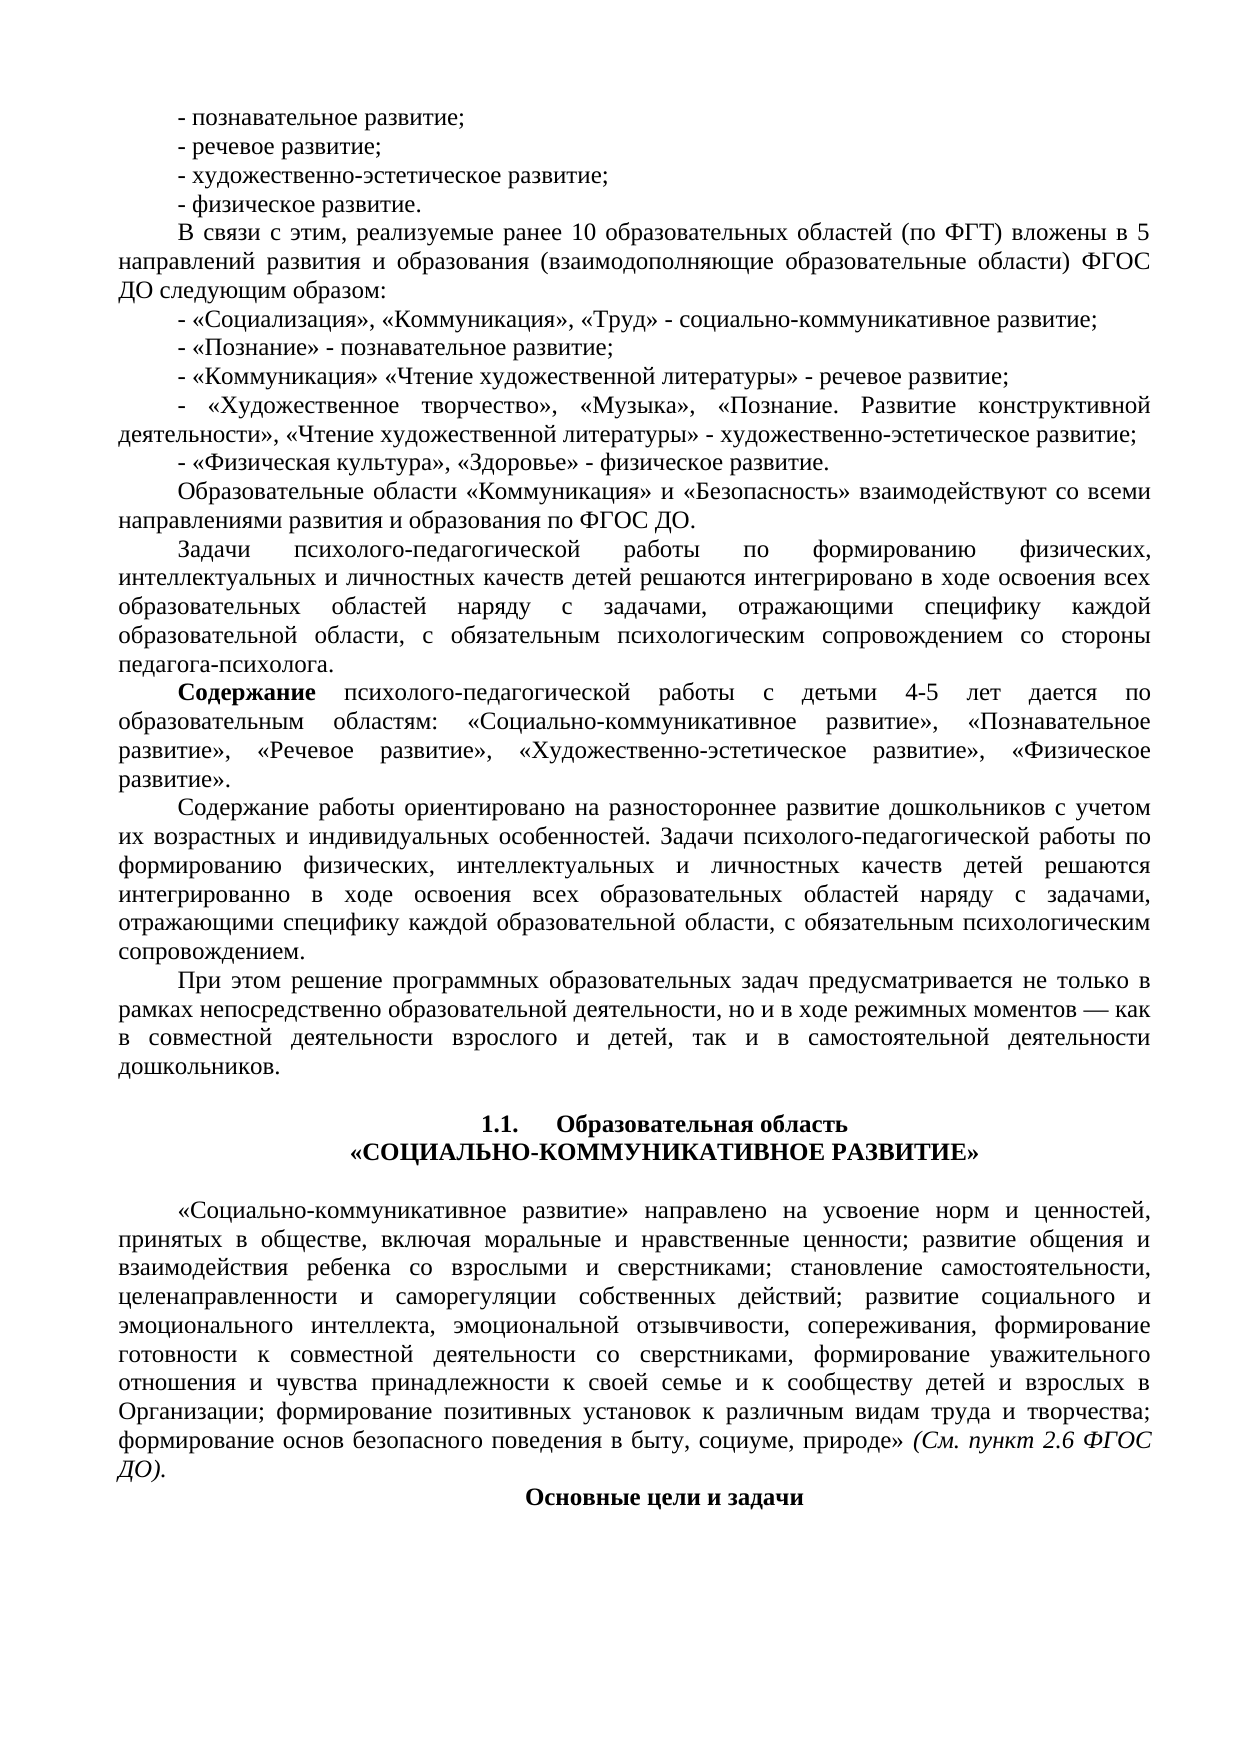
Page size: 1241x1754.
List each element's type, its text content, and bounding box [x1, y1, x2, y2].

text - речевое развитие; [118, 131, 1152, 160]
text - «Художественное творчество», «Музыка», «Познание. Развитие конструктивной деятельности», «Чтение художественной литературы» - художественно-эстетическое развитие; [118, 390, 1152, 447]
text Содержание психолого-педагогической работы с детьми 4-5 лет дается по образовательным областям: «Социально-коммуникативное развитие», «Познавательное развитие», «Речевое развитие», «Художественно-эстетическое развитие», «Физическое развитие». [118, 677, 1152, 792]
text Задачи психолого-педагогической работы по формированию физических, интеллектуальных и личностных качеств детей решаются интегрировано в ходе освоения всех образовательных областей наряду с задачами, отражающими специфику каждой образовательной области, с обязательным психологическим сопровождением со стороны педагога-психолога. [118, 534, 1152, 677]
list Образовательная область [177, 1109, 1152, 1137]
text При этом решение программных образовательных задач предусматривается не только в рамках непосредственно образовательной деятельности, но и в ходе режимных моментов — как в совместной деятельности взрослого и детей, так и в самостоятельной деятельности дошкольников. [118, 965, 1152, 1080]
text - познавательное развитие; [118, 102, 1152, 131]
text Образовательные области «Коммуникация» и «Безопасность» взаимодействуют со всеми направлениями развития и образования по ФГОС ДО. [118, 476, 1152, 534]
text - «Физическая культура», «Здоровье» - физическое развитие. [118, 447, 1152, 476]
text В связи с этим, реализуемые ранее 10 образовательных областей (по ФГТ) вложены в 5 направлений развития и образования (взаимодополняющие образовательные области) ФГОС ДО следующим образом: [118, 217, 1152, 304]
text «СОЦИАЛЬНО-КОММУНИКАТИВНОЕ РАЗВИТИЕ» [118, 1137, 1152, 1166]
text «Социально-коммуникативное развитие» направлено на усвоение норм и ценностей, принятых в обществе, включая моральные и нравственные ценности; развитие общения и взаимодействия ребенка со взрослыми и сверстниками; становление самостоятельности, целенаправленности и саморегуляции собственных действий; развитие социального и эмоционального интеллекта, эмоциональной отзывчивости, сопереживания, формирование готовности к совместной деятельности со сверстниками, формирование уважительного отношения и чувства принадлежности к своей семье и к сообществу детей и взрослых в Организации; формирование позитивных установок к различным видам труда и творчества; формирование основ безопасного поведения в быту, социуме, природе» (См. пункт 2.6 ФГОС ДО). [118, 1195, 1152, 1482]
text Содержание работы ориентировано на разностороннее развитие дошкольников с учетом их возрастных и индивидуальных особенностей. Задачи психолого-педагогической работы по формированию физических, интеллектуальных и личностных качеств детей решаются интегрированно в ходе освоения всех образовательных областей наряду с задачами, отражающими специфику каждой образовательной области, с обязательным психологическим сопровождением. [118, 792, 1152, 965]
text - «Познание» - познавательное развитие; [118, 332, 1152, 361]
text - «Коммуникация» «Чтение художественной литературы» - речевое развитие; [118, 361, 1152, 390]
text - «Социализация», «Коммуникация», «Труд» - социально-коммуникативное развитие; [118, 304, 1152, 332]
text - художественно-эстетическое развитие; [118, 160, 1152, 189]
text - физическое развитие. [118, 189, 1152, 217]
text Основные цели и задачи [118, 1482, 1152, 1511]
